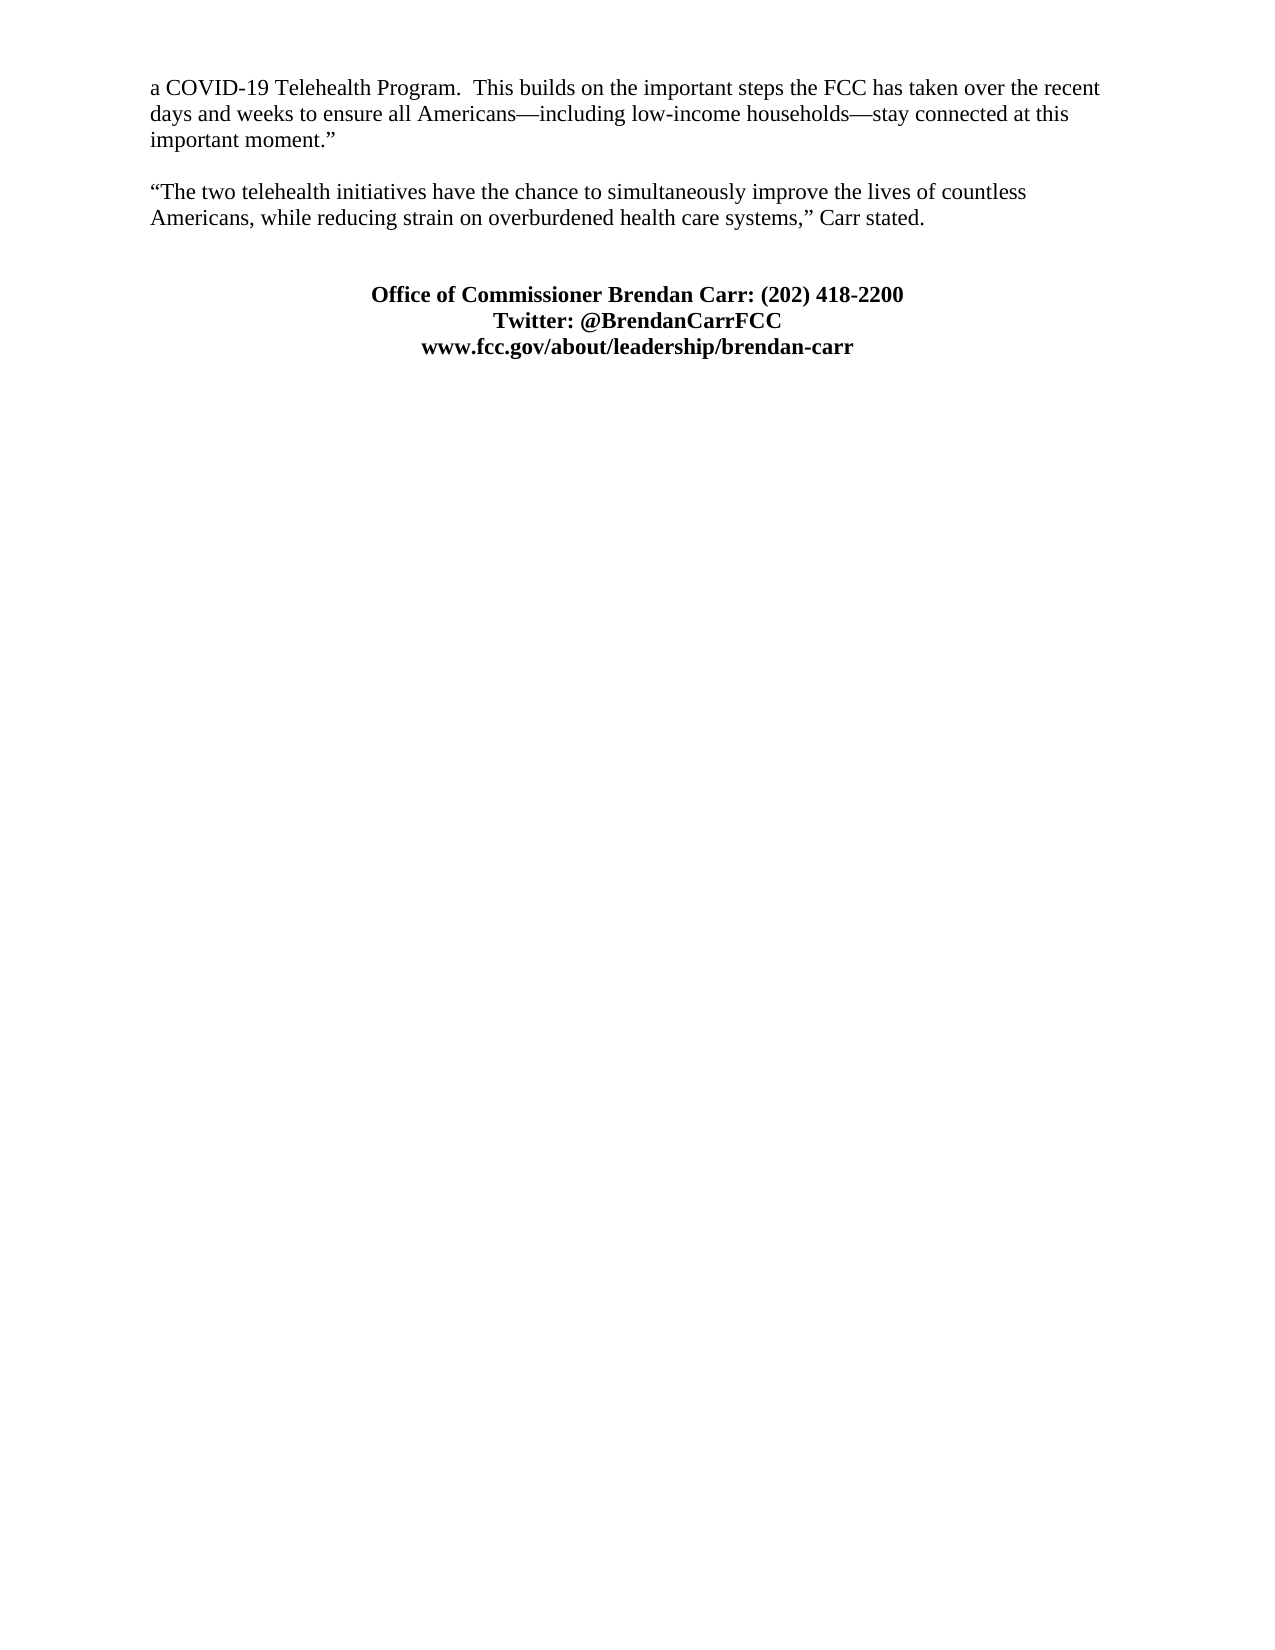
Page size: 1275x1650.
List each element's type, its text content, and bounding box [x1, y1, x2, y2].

text www.fcc.gov/about/leadership/brendan-carr [150, 333, 1125, 359]
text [150, 75, 1125, 152]
text Office of Commissioner Brendan Carr: (202) 418-2200 [150, 282, 1125, 307]
text Twitter: @BrendanCarrFCC [150, 307, 1125, 333]
text “The two telehealth initiatives have the chance to simultaneously improve the lives of countless Americans, while reducing strain on overburdened health care systems,” Carr stated. [150, 179, 1125, 230]
